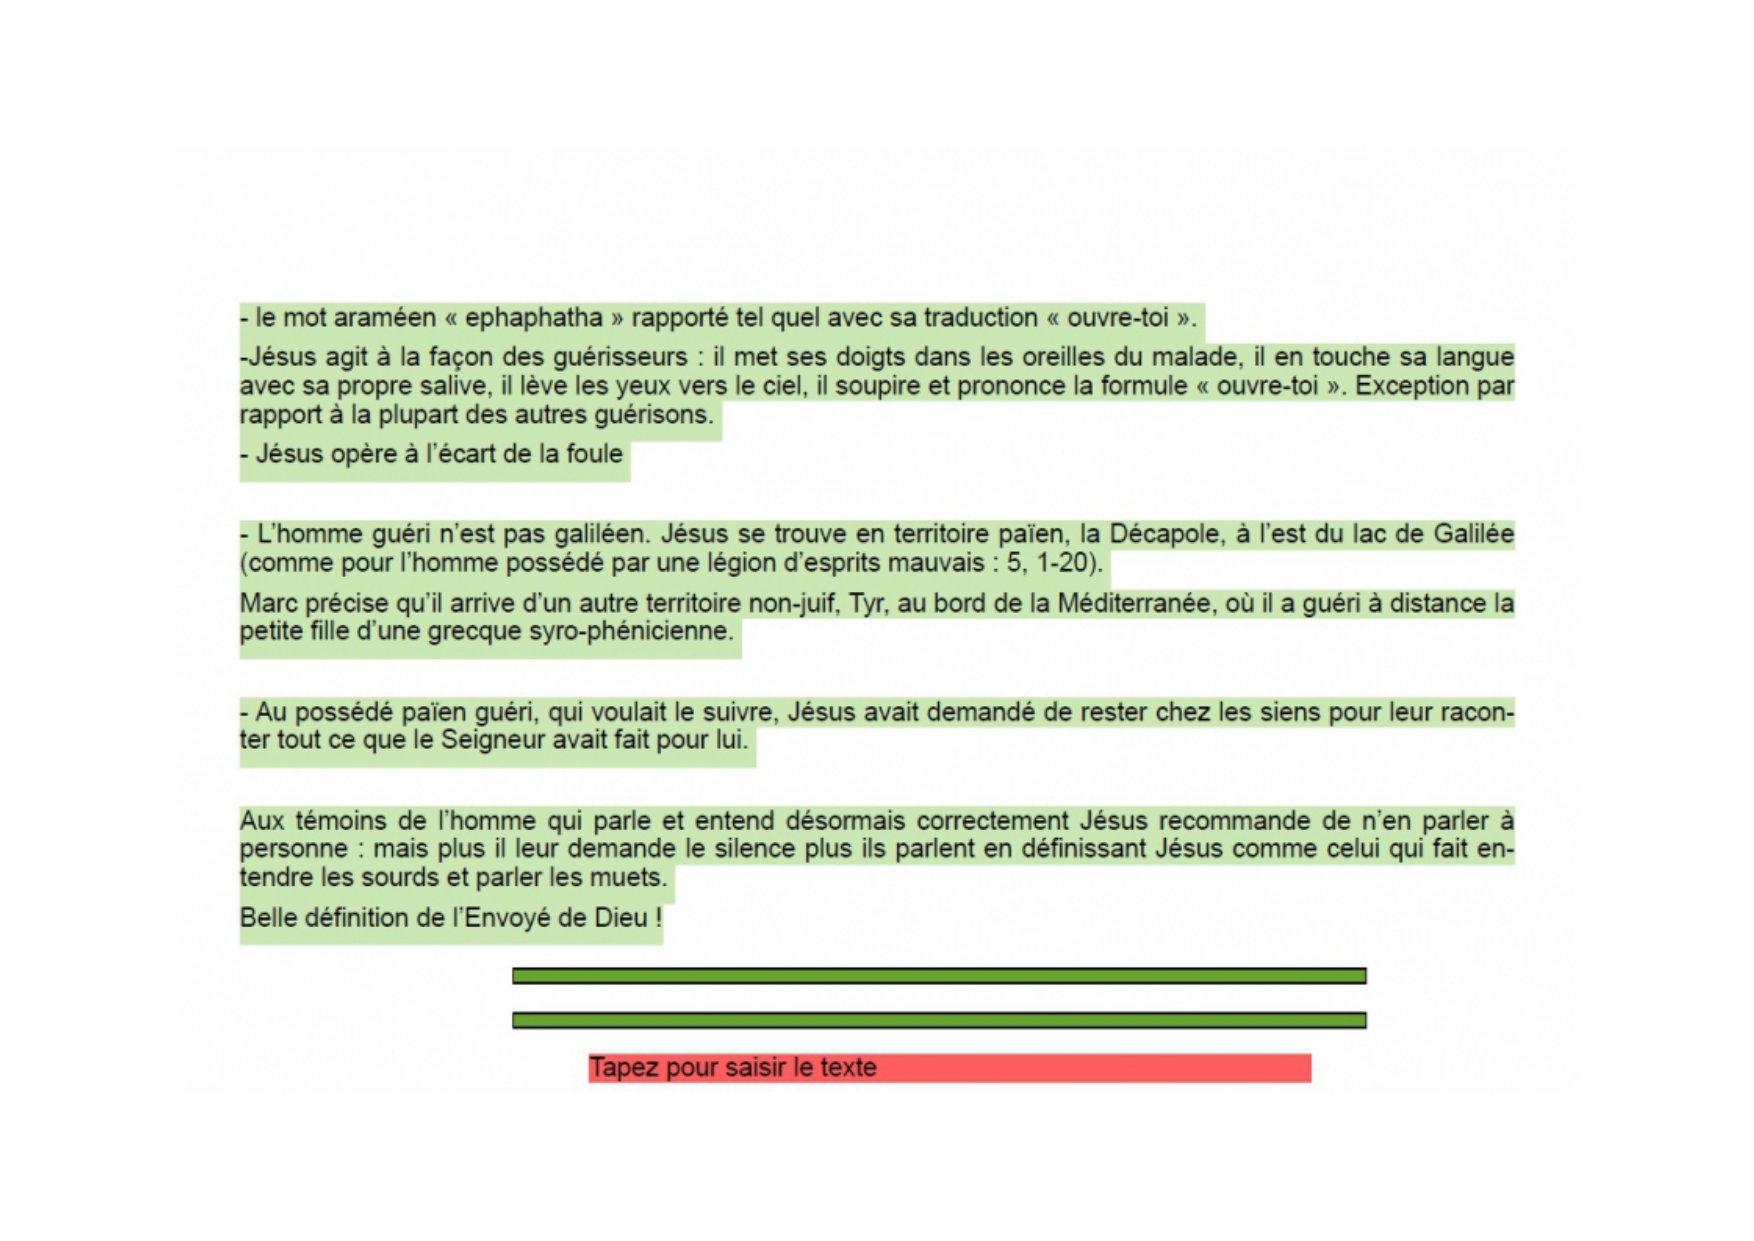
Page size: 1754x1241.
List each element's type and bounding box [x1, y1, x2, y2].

picture [173, 147, 1580, 1093]
